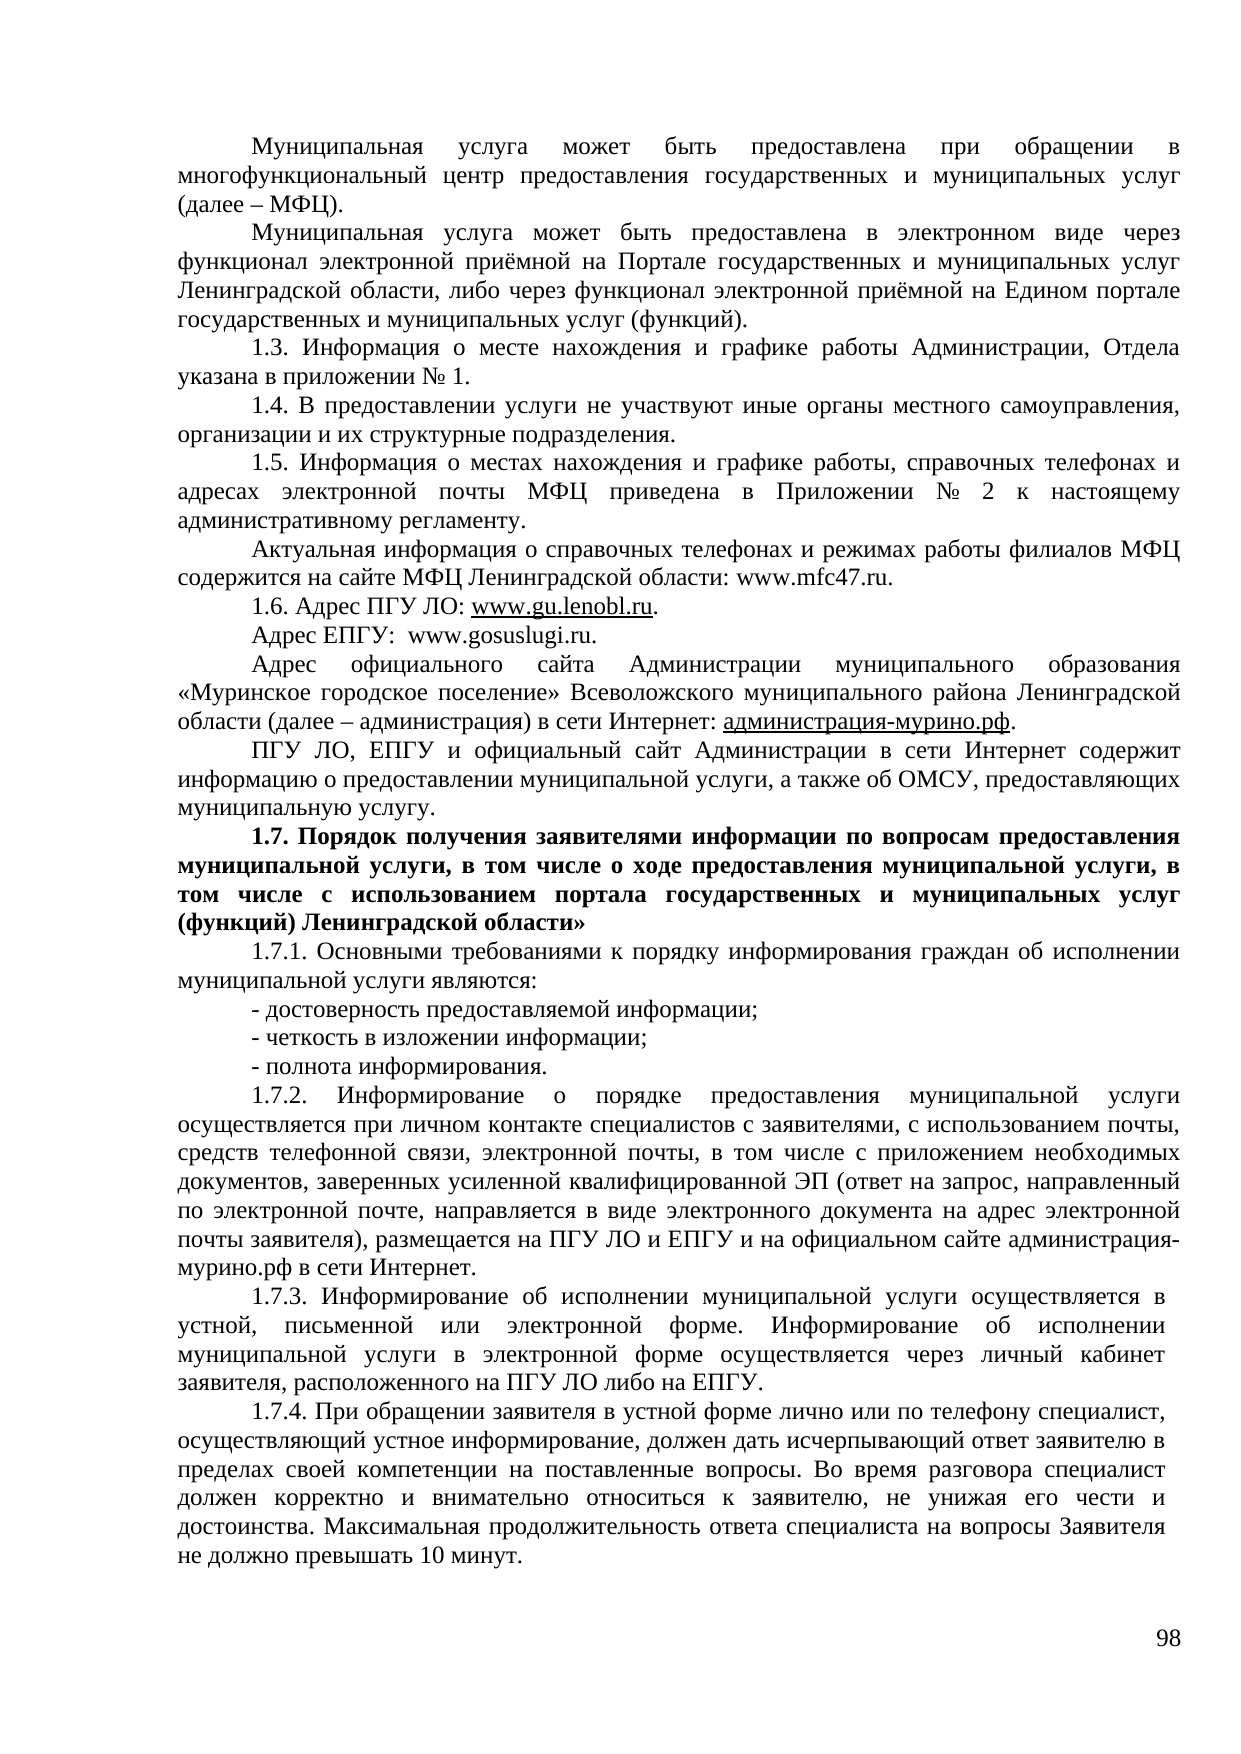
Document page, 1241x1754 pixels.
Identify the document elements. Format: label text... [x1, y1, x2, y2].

text 1.7.4. При обращении заявителя в устной форме лично или по телефону специалист, осуществляющий устное информирование, должен дать исчерпывающий ответ заявителю в пределах своей компетенции на поставленные вопросы. Во время разговора специалист должен корректно и внимательно относиться к заявителю, не унижая его чести и достоинства. Максимальная продолжительность ответа специалиста на вопросы Заявителя не должно превышать 10 минут. [177, 1396, 1166, 1569]
text Адрес ЕПГУ: www.gosuslugi.ru. [177, 620, 1181, 649]
text ПГУ ЛО, ЕПГУ и официальный сайт Администрации в сети Интернет содержит информацию о предоставлении муниципальной услуги, а также об ОМСУ, предоставляющих муниципальную услугу. [177, 735, 1181, 821]
text - достоверность предоставляемой информации; [177, 994, 1181, 1022]
text 1.3. Информация о месте нахождения и графике работы Администрации, Отдела указана в приложении № 1. [177, 332, 1181, 390]
text Адрес официального сайта Администрации муниципального образования «Муринское городское поселение» Всеволожского муниципального района Ленинградской области (далее – администрация) в сети Интернет: администрация-мурино.рф. [177, 649, 1181, 735]
text 1.7.1. Основными требованиями к порядку информирования граждан об исполнении муниципальной услуги являются: [177, 936, 1181, 994]
text 1.4. В предоставлении услуги не участвуют иные органы местного самоуправления, организации и их структурные подразделения. [177, 390, 1181, 447]
text Муниципальная услуга может быть предоставлена при обращении в многофункциональный центр предоставления государственных и муниципальных услуг (далее – МФЦ). [177, 131, 1181, 217]
text - четкость в изложении информации; [177, 1022, 1181, 1051]
text 1.6. Адрес ПГУ ЛО: www.gu.lenobl.ru. [177, 591, 1181, 620]
text 1.7. Порядок получения заявителями информации по вопросам предоставления муниципальной услуги, в том числе о ходе предоставления муниципальной услуги, в том числе с использованием портала государственных и муниципальных услуг (функций) Ленинградской области» [177, 821, 1181, 936]
text 1.7.3. Информирование об исполнении муниципальной услуги осуществляется в устной, письменной или электронной форме. Информирование об исполнении муниципальной услуги в электронной форме осуществляется через личный кабинет заявителя, расположенного на ПГУ ЛО либо на ЕПГУ. [177, 1281, 1166, 1396]
text - полнота информирования. [177, 1051, 1181, 1080]
text Актуальная информация о справочных телефонах и режимах работы филиалов МФЦ содержится на сайте МФЦ Ленинградской области: www.mfc47.ru. [177, 534, 1181, 591]
text Муниципальная услуга может быть предоставлена в электронном виде через функционал электронной приёмной на Портале государственных и муниципальных услуг Ленинградской области, либо через функционал электронной приёмной на Едином портале государственных и муниципальных услуг (функций). [177, 217, 1181, 332]
text 1.5. Информация о местах нахождения и графике работы, справочных телефонах и адресах электронной почты МФЦ приведена в Приложении № 2 к настоящему административному регламенту. [177, 447, 1181, 534]
text 1.7.2. Информирование о порядке предоставления муниципальной услуги осуществляется при личном контакте специалистов с заявителями, с использованием почты, средств телефонной связи, электронной почты, в том числе с приложением необходимых документов, заверенных усиленной квалифицированной ЭП (ответ на запрос, направленный по электронной почте, направляется в виде электронного документа на адрес электронной почты заявителя), размещается на ПГУ ЛО и ЕПГУ и на официальном сайте администрация-мурино.рф в сети Интернет. [177, 1080, 1181, 1281]
